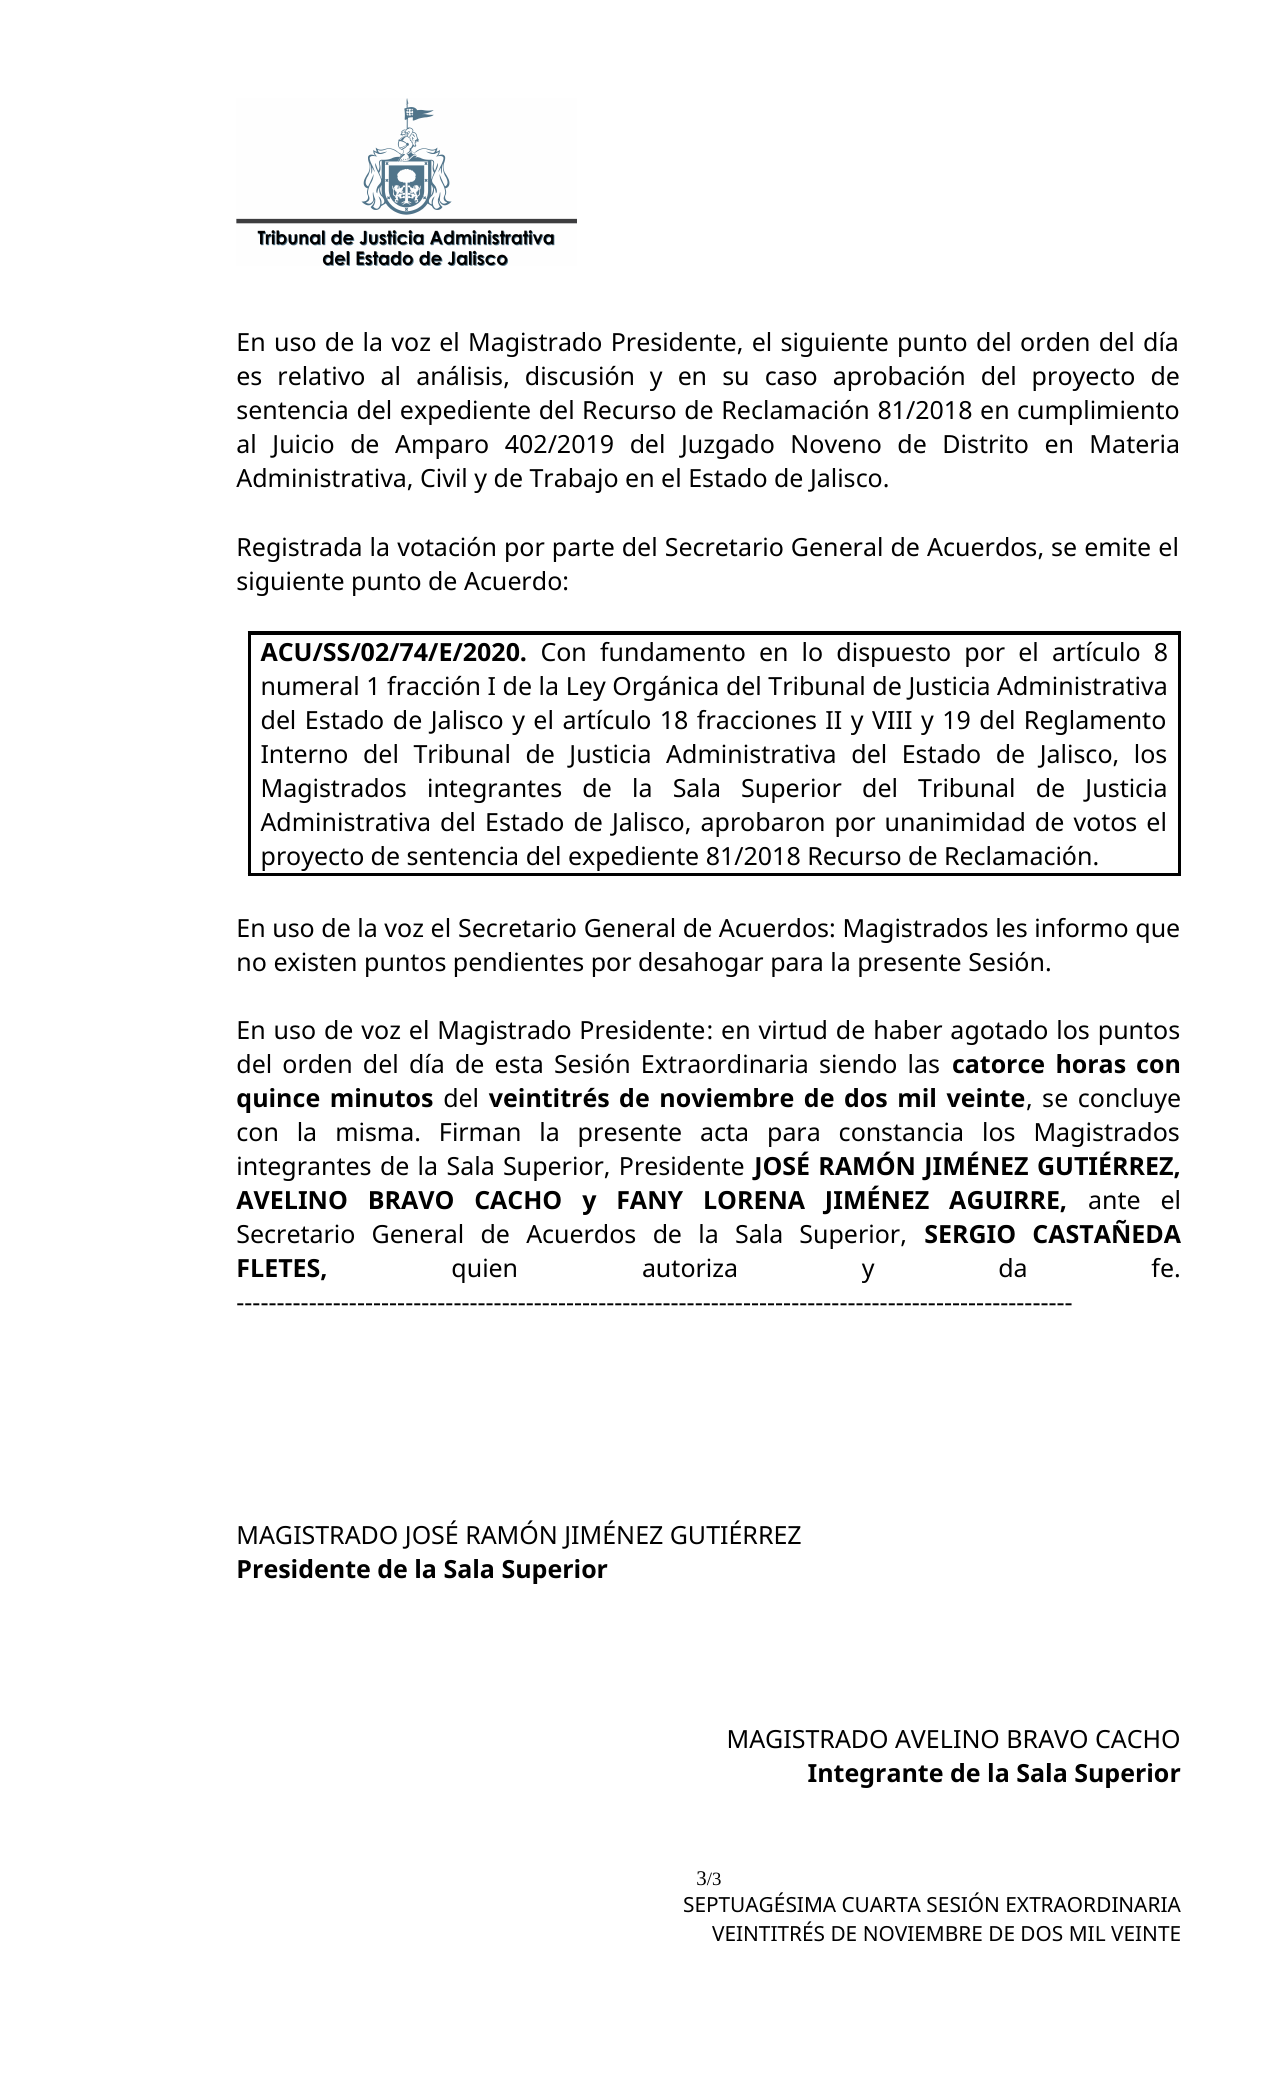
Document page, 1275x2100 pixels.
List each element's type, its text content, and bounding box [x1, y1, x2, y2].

text En uso de la voz el Secretario General de Acuerdos: Magistrados les informo que no existen puntos pendientes por desahogar para la presente Sesión. [236, 910, 1181, 978]
text MAGISTRADO AVELINO BRAVO CACHO [236, 1722, 1181, 1756]
picture [236, 98, 577, 266]
text MAGISTRADO JOSÉ RAMÓN JIMÉNEZ GUTIÉRREZ [236, 1517, 1181, 1551]
text En uso de voz el Magistrado Presidente: en virtud de haber agotado los puntos del orden del día de esta Sesión Extraordinaria siendo las catorce horas con quince minutos del veintitrés de noviembre de dos mil veinte, se concluye con la misma. Firman la presente acta para constancia los Magistrados integrantes de la Sala Superior, Presidente JOSÉ RAMÓN JIMÉNEZ GUTIÉRREZ, AVELINO BRAVO CACHO y FANY LORENA JIMÉNEZ AGUIRRE, ante el Secretario General de Acuerdos de la Sala Superior, SERGIO CASTAÑEDA FLETES, quien autoriza y da fe. -------------------------------------------------------------------------------------------------------- [236, 1012, 1181, 1319]
text Integrante de la Sala Superior [236, 1756, 1181, 1790]
text Registrada la votación por parte del Secretario General de Acuerdos, se emite el siguiente punto de Acuerdo: [236, 529, 1181, 597]
text En uso de la voz el Magistrado Presidente, el siguiente punto del orden del día es relativo al análisis, discusión y en su caso aprobación del proyecto de sentencia del expediente del Recurso de Reclamación 81/2018 en cumplimiento al Juicio de Amparo 402/2019 del Juzgado Noveno de Distrito en Materia Administrativa, Civil y de Trabajo en el Estado de Jalisco. [176, 325, 1181, 495]
text Presidente de la Sala Superior [236, 1551, 1181, 1586]
table_header ACU/SS/02/74/E/2020. Con fundamento en lo dispuesto por el artículo 8 numeral 1 fracción I de la Ley Orgánica del Tribunal de Justicia Administrativa del Estado de Jalisco y el artículo 18 fracciones II y VIII y 19 del Reglamento Interno del Tribunal de Justicia Administrativa del Estado de Jalisco, los Magistrados integrantes de la Sala Superior del Tribunal de Justicia Administrativa del Estado de Jalisco, aprobaron por unanimidad de votos el proyecto de sentencia del expediente 81/2018 Recurso de Reclamación. [251, 635, 1178, 873]
